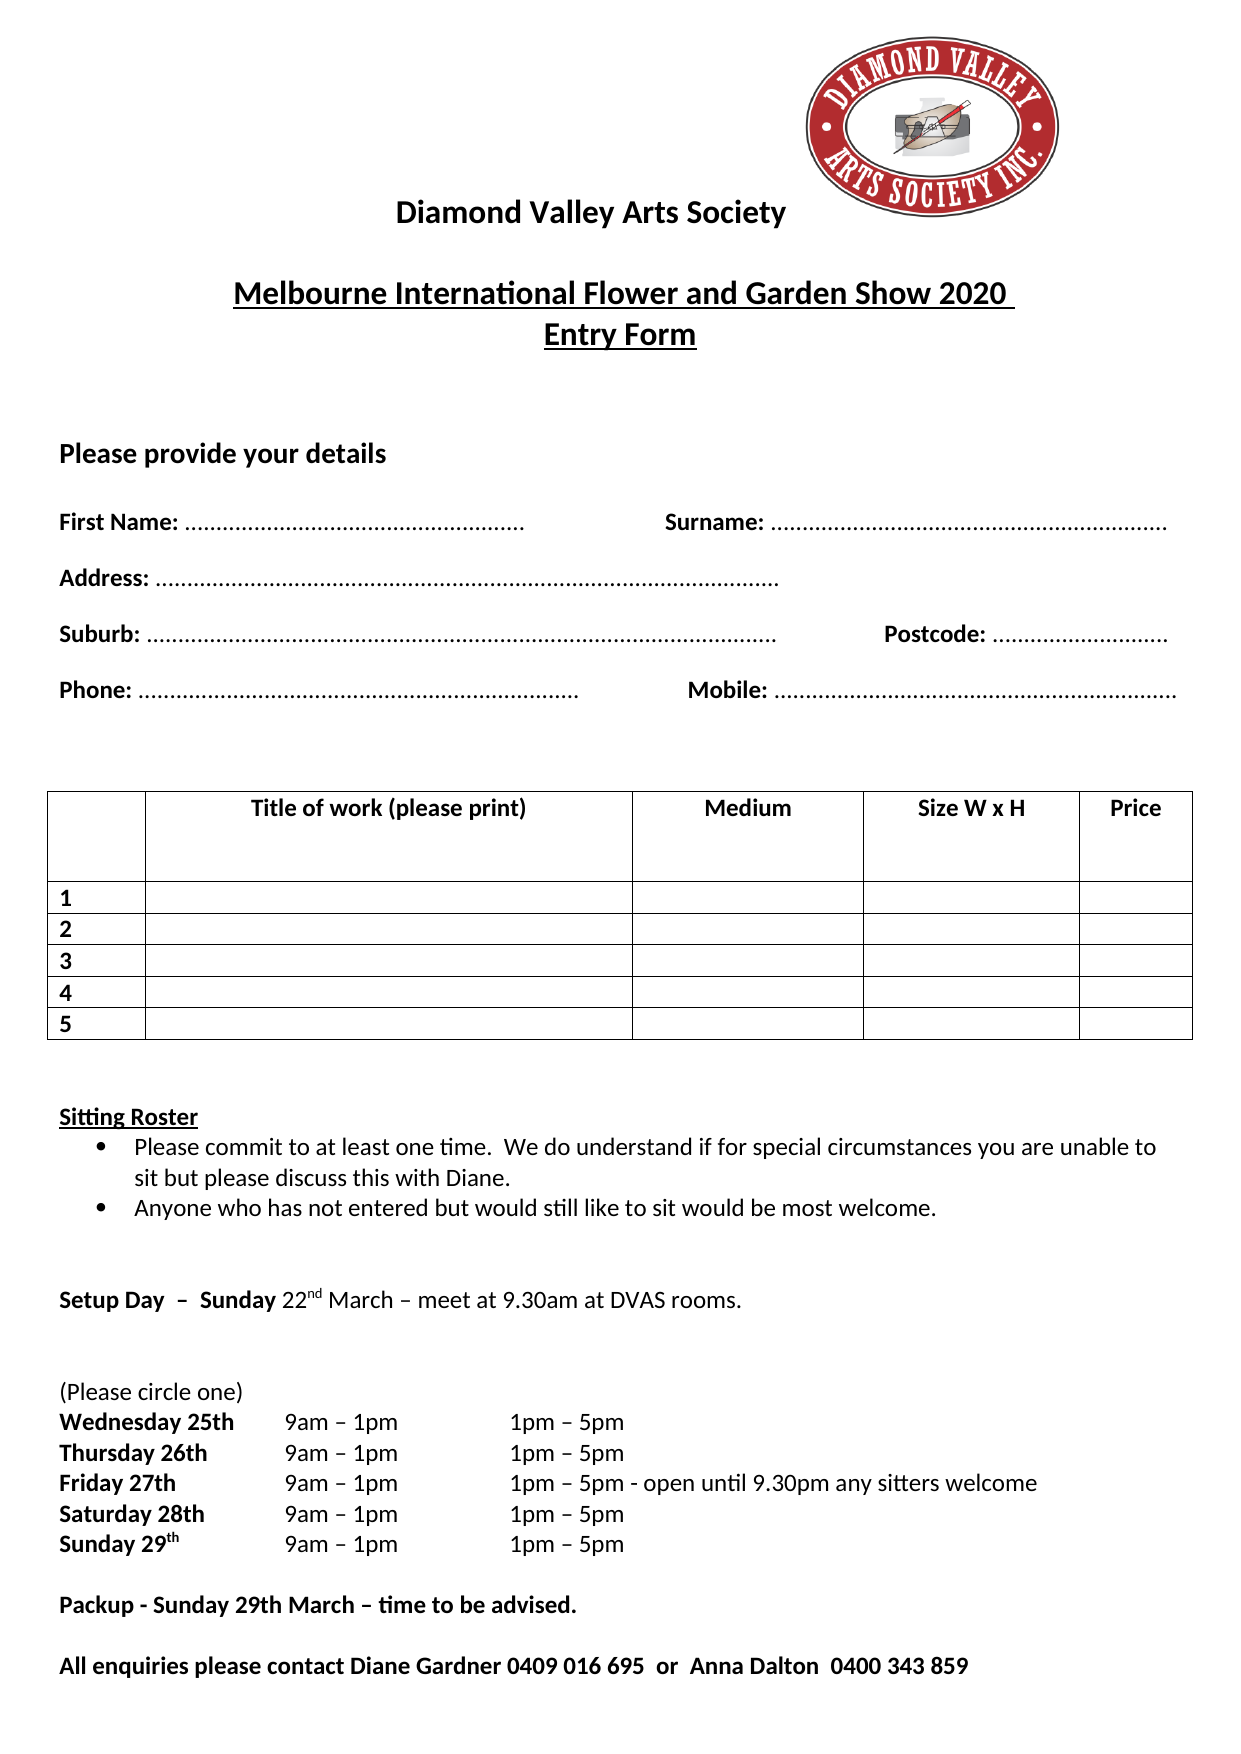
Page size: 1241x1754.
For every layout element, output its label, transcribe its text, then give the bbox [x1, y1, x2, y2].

table_header Medium [633, 792, 863, 881]
text Thursday 26th 9am – 1pm 1pm – 5pm [59, 1437, 1181, 1467]
text Sitting Roster [59, 1101, 1181, 1131]
text Setup Day – Sunday 22nd March – meet at 9.30am at DVAS rooms. [59, 1284, 1181, 1314]
table_cell [1080, 977, 1192, 1007]
text Suburb: .................................................................................................... Postcode: ............................ [59, 618, 1181, 649]
text Phone: ...................................................................... Mobile: ................................................................ [59, 674, 1181, 704]
table_cell [146, 945, 632, 976]
list Please commit to at least one time. We do understand if for special circumstances you are unable to sit but please discuss this with Diane. [97, 1131, 1181, 1192]
table_cell [146, 977, 632, 1007]
table_cell [633, 914, 863, 944]
table_cell [864, 1008, 1079, 1039]
table_cell [146, 1008, 632, 1039]
text Friday 27th 9am – 1pm 1pm – 5pm - open until 9.30pm any sitters welcome [59, 1467, 1181, 1498]
table_cell 4 [48, 977, 145, 1007]
text Melbourne International Flower and Garden Show 2020 [59, 272, 1181, 313]
text Address: ................................................................................................... [59, 562, 1181, 593]
text Sunday 29th 9am – 1pm 1pm – 5pm [59, 1528, 1181, 1559]
table_cell 5 [48, 1008, 145, 1039]
table_header Size W x H [864, 792, 1079, 881]
table_cell 3 [48, 945, 145, 976]
table_cell [1080, 882, 1192, 913]
table_cell [864, 977, 1079, 1007]
picture [794, 29, 1070, 224]
table_cell [864, 882, 1079, 913]
table_cell [633, 945, 863, 976]
text Entry Form [59, 313, 1181, 354]
text Saturday 28th 9am – 1pm 1pm – 5pm [59, 1498, 1181, 1528]
text Wednesday 25th 9am – 1pm 1pm – 5pm [59, 1406, 1181, 1437]
table_cell 1 [48, 882, 145, 913]
text Diamond Valley Arts Society [59, 29, 1181, 232]
text (Please circle one) [59, 1376, 1181, 1406]
table_cell [146, 914, 632, 944]
table_cell [1080, 1008, 1192, 1039]
text Packup - Sunday 29th March – time to be advised. [59, 1589, 1181, 1620]
table_cell [633, 1008, 863, 1039]
table_header Price [1080, 792, 1192, 881]
table_cell [633, 977, 863, 1007]
table_cell [146, 882, 632, 913]
table_cell [864, 914, 1079, 944]
table_header Title of work (please print) [146, 792, 632, 881]
table_cell [633, 882, 863, 913]
text Please provide your details [59, 435, 1181, 471]
text First Name: ...................................................... Surname: ............................................................... [59, 507, 1181, 537]
table_header [48, 792, 145, 881]
table_cell [1080, 945, 1192, 976]
text All enquiries please contact Diane Gardner 0409 016 695 or Anna Dalton 0400 343 859 [59, 1650, 1181, 1681]
table_cell [864, 945, 1079, 976]
list Anyone who has not entered but would still like to sit would be most welcome. [97, 1192, 1181, 1223]
table_cell [1080, 914, 1192, 944]
table_cell 2 [48, 914, 145, 944]
